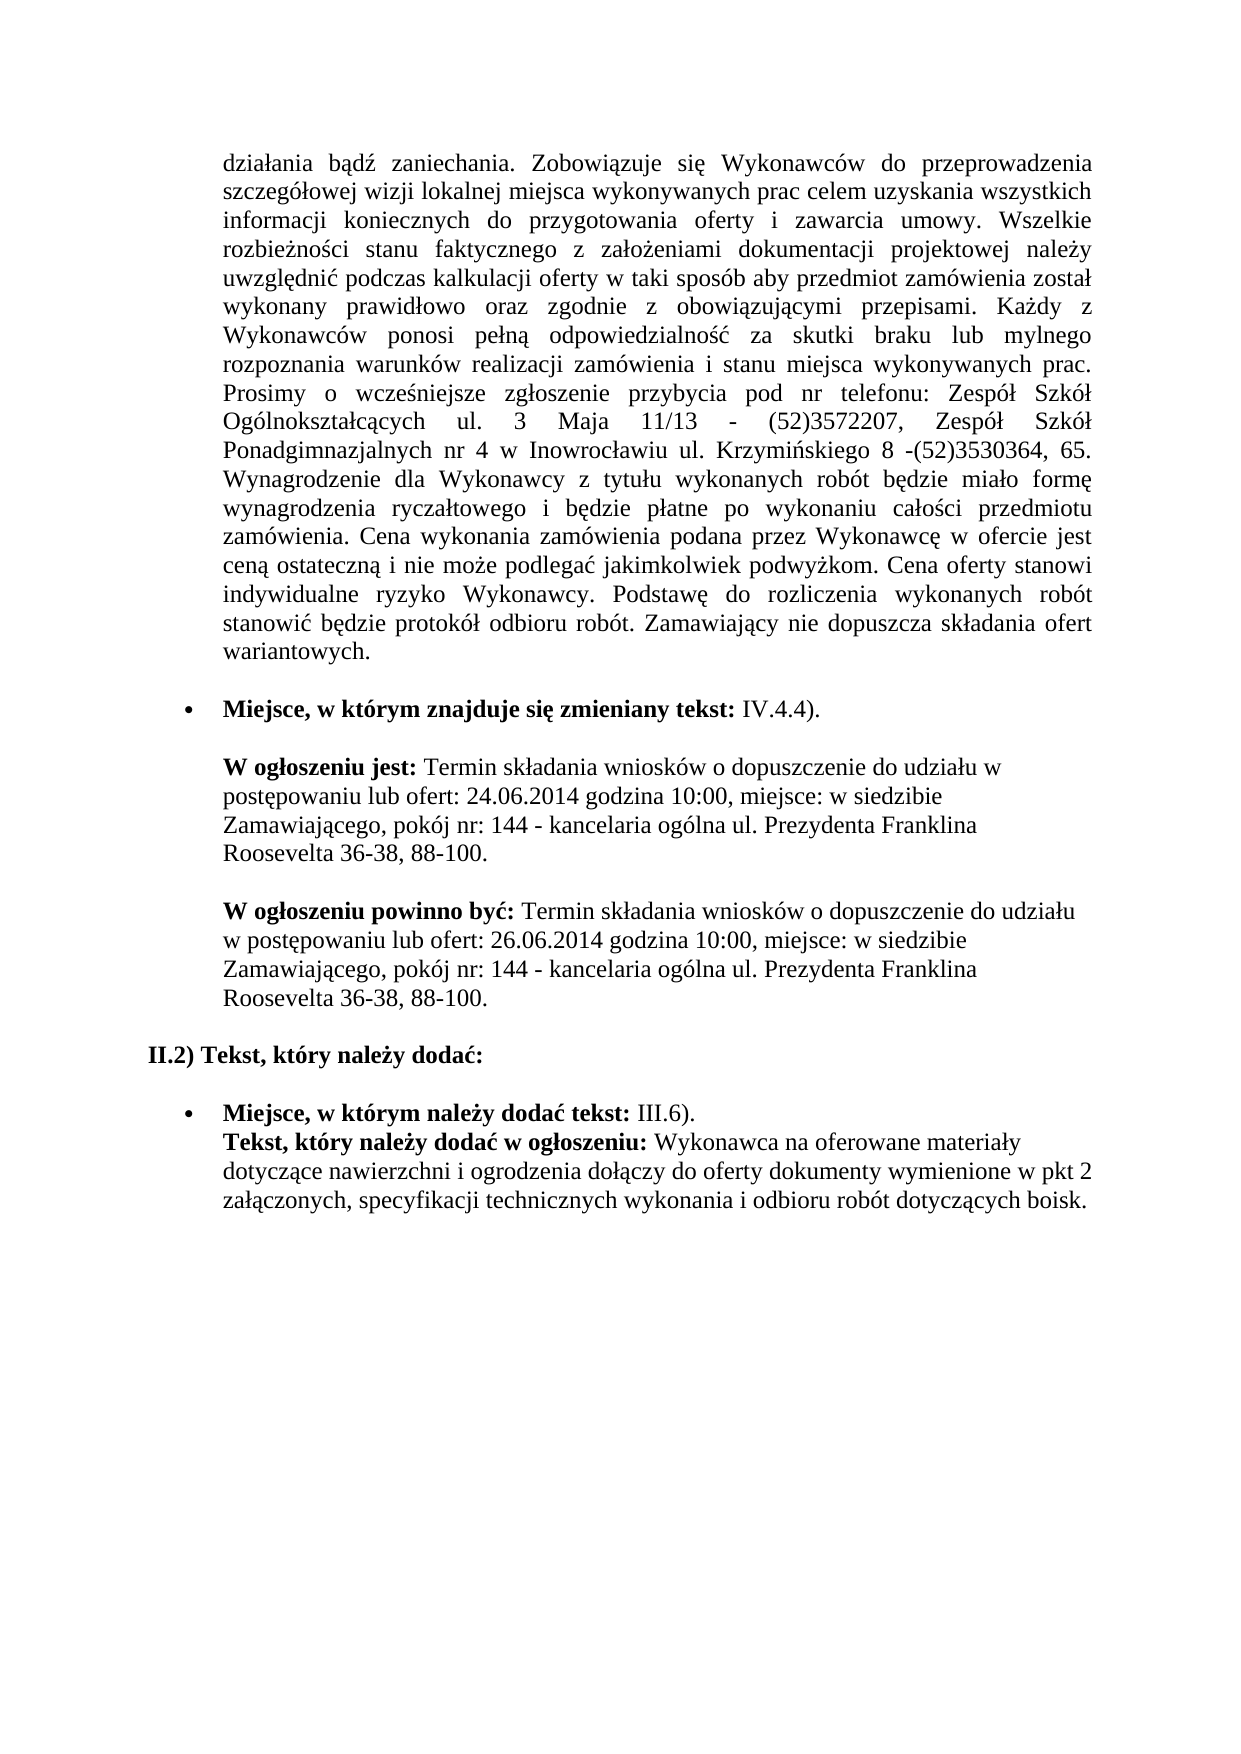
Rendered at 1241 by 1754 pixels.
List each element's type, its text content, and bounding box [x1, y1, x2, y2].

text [223, 148, 1093, 665]
text W ogłoszeniu powinno być: Termin składania wniosków o dopuszczenie do udziału w postępowaniu lub ofert: 26.06.2014 godzina 10:00, miejsce: w siedzibie Zamawiającego, pokój nr: 144 - kancelaria ogólna ul. Prezydenta Franklina Roosevelta 36-38, 88-100. [223, 896, 1093, 1011]
text W ogłoszeniu jest: Termin składania wniosków o dopuszczenie do udziału w postępowaniu lub ofert: 24.06.2014 godzina 10:00, miejsce: w siedzibie Zamawiającego, pokój nr: 144 - kancelaria ogólna ul. Prezydenta Franklina Roosevelta 36-38, 88-100. [223, 752, 1093, 867]
list Miejsce, w którym znajduje się zmieniany tekst: IV.4.4). [185, 694, 1093, 723]
text II.2) Tekst, który należy dodać: [148, 1041, 1093, 1069]
list Miejsce, w którym należy dodać tekst: III.6). [185, 1098, 1093, 1127]
text Tekst, który należy dodać w ogłoszeniu: Wykonawca na oferowane materiały dotyczące nawierzchni i ogrodzenia dołączy do oferty dokumenty wymienione w pkt 2 załączonych, specyfikacji technicznych wykonania i odbioru robót dotyczących boisk. [223, 1127, 1093, 1213]
